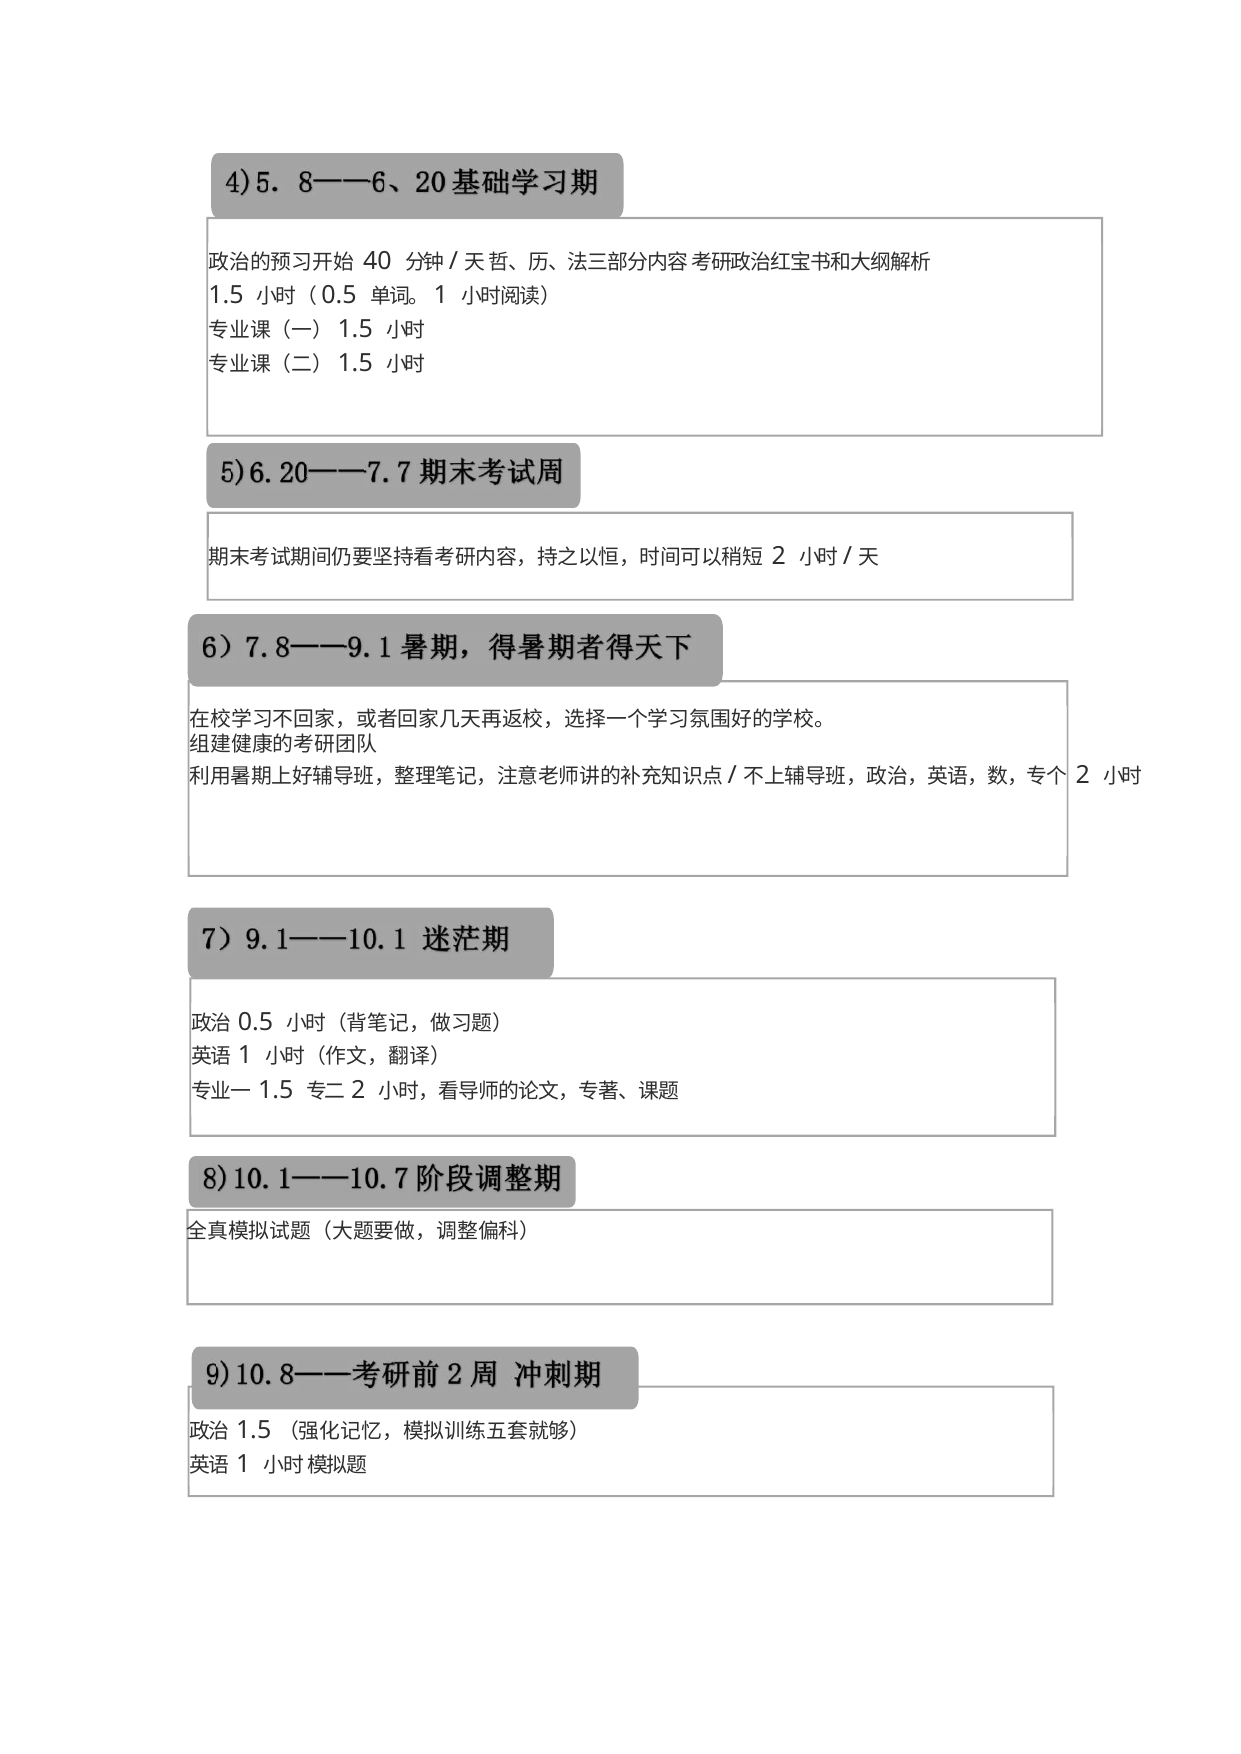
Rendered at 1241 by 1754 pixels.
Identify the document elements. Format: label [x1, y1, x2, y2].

picture [396, 632, 696, 665]
picture [412, 167, 602, 200]
picture [242, 924, 410, 954]
picture [413, 1163, 565, 1197]
picture [221, 167, 283, 200]
picture [199, 1163, 412, 1196]
picture [242, 632, 395, 662]
picture [510, 1359, 605, 1393]
picture [198, 924, 235, 955]
picture [217, 457, 567, 490]
picture [418, 924, 513, 957]
picture [295, 167, 403, 197]
picture [202, 1359, 501, 1393]
picture [198, 632, 235, 663]
